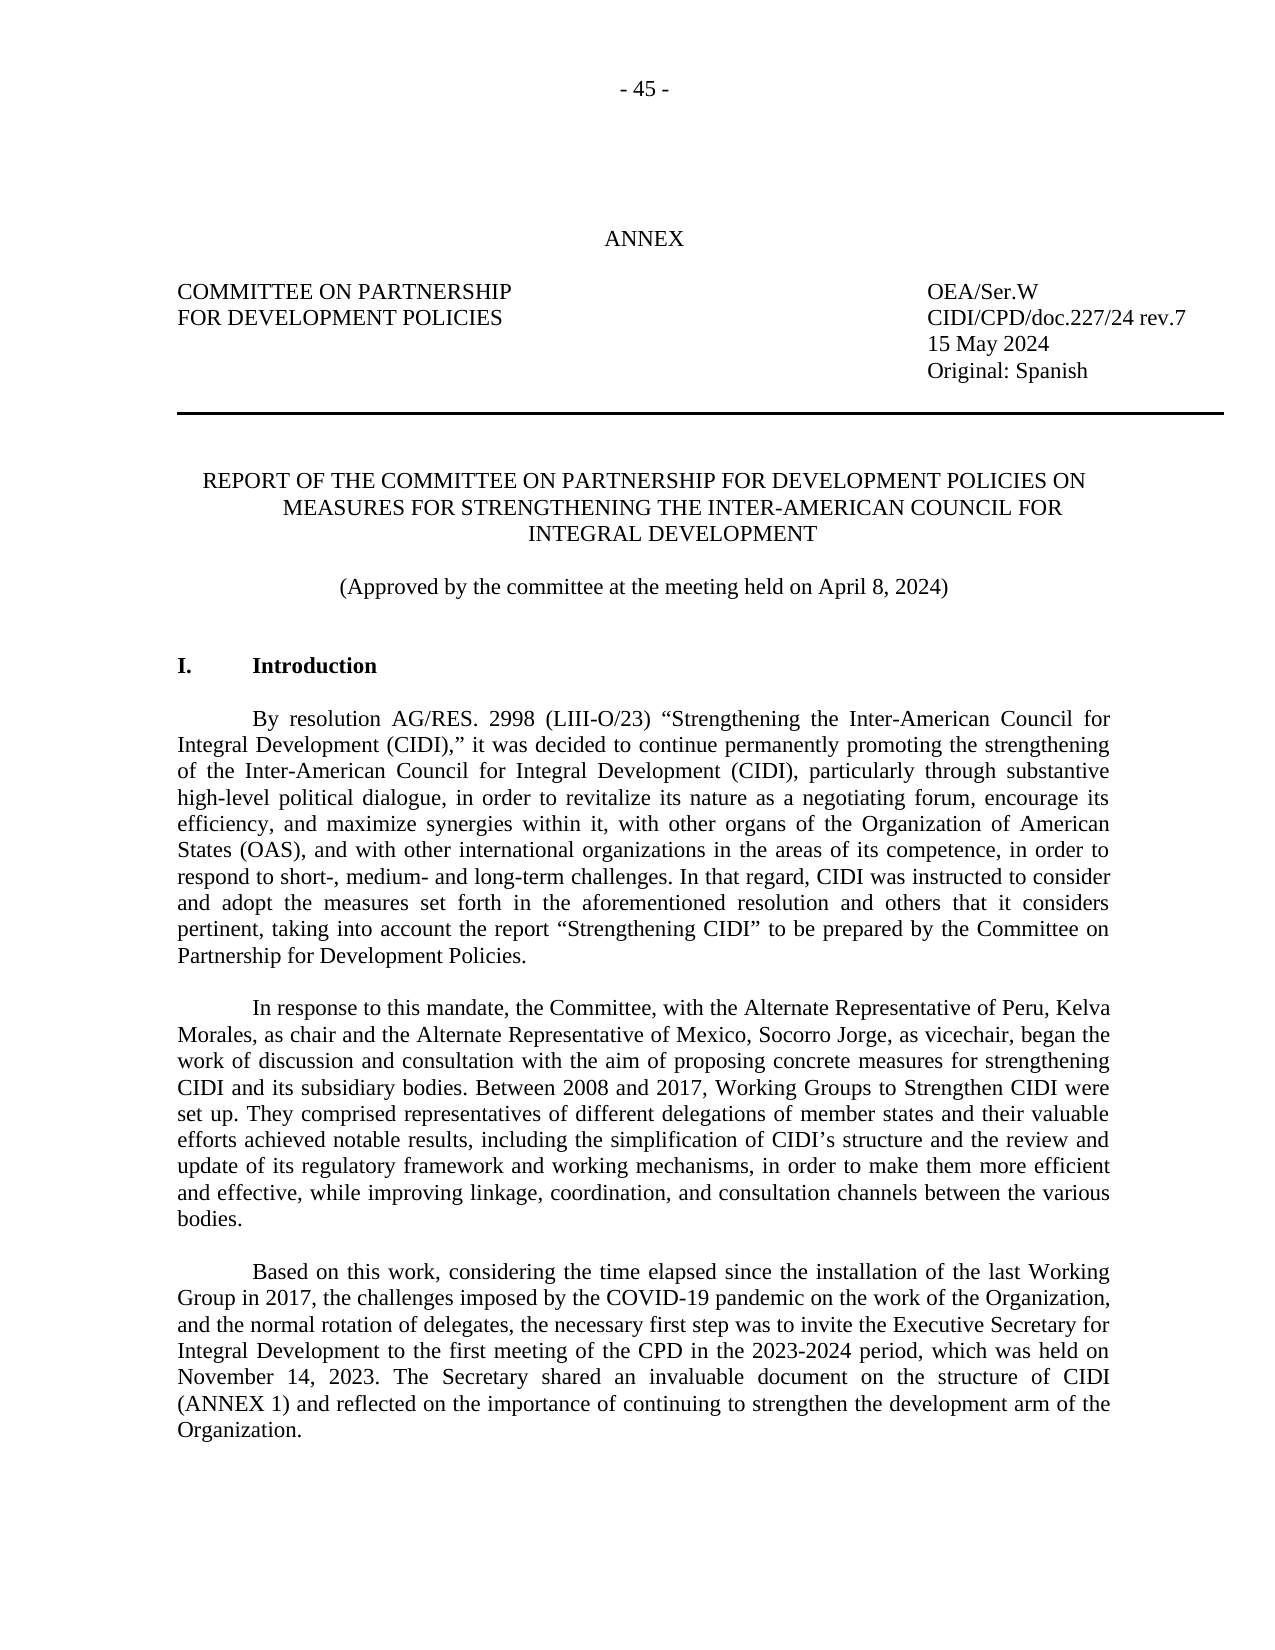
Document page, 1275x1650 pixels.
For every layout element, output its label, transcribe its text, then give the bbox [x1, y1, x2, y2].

text (Approved by the committee at the meeting held on April 8, 2024) [177, 573, 1111, 599]
text REPORT OF THE COMMITTEE ON PARTNERSHIP FOR DEVELOPMENT POLICIES ON Measures for strengthening the Inter-American Council for Integral Development [177, 467, 1111, 546]
text FOR DEVELOPMENT POLICIES CIDI/CPD/doc.227/24 rev.7 [177, 304, 1208, 330]
text In response to this mandate, the Committee, with the Alternate Representative of Peru, Kelva Morales, as chair and the Alternate Representative of Mexico, Socorro Jorge, as vicechair, began the work of discussion and consultation with the aim of proposing concrete measures for strengthening CIDI and its subsidiary bodies. Between 2008 and 2017, Working Groups to Strengthen CIDI were set up. They comprised representatives of different delegations of member states and their valuable efforts achieved notable results, including the simplification of CIDI’s structure and the review and update of its regulatory framework and working mechanisms, in order to make them more efficient and effective, while improving linkage, coordination, and consultation channels between the various bodies. [177, 994, 1111, 1232]
text Based on this work, considering the time elapsed since the installation of the last Working Group in 2017, the challenges imposed by the COVID-19 pandemic on the work of the Organization, and the normal rotation of delegates, the necessary first step was to invite the Executive Secretary for Integral Development to the first meeting of the CPD in the 2023-2024 period, which was held on November 14, 2023. The Secretary shared an invaluable document on the structure of CIDI (ANNEX 1) and reflected on the importance of continuing to strengthen the development arm of the Organization. [177, 1258, 1111, 1442]
text COMMITTEE ON PARTNERSHIP OEA/Ser.W [177, 278, 1224, 304]
list Introduction [177, 652, 1111, 678]
text Original: Spanish [177, 357, 1208, 383]
text By resolution AG/RES. 2998 (LIII-O/23) “Strengthening the Inter-American Council for Integral Development (CIDI),” it was decided to continue permanently promoting the strengthening of the Inter-American Council for Integral Development (CIDI), particularly through substantive high-level political dialogue, in order to revitalize its nature as a negotiating forum, encourage its efficiency, and maximize synergies within it, with other organs of the Organization of American States (OAS), and with other international organizations in the areas of its competence, in order to respond to short-, medium- and long-term challenges. In that regard, CIDI was instructed to consider and adopt the measures set forth in the aforementioned resolution and others that it considers pertinent, taking into account the report “Strengthening CIDI” to be prepared by the Committee on Partnership for Development Policies. [177, 704, 1111, 968]
text 15 May 2024 [177, 330, 1208, 357]
text ANNEX [177, 225, 1111, 251]
